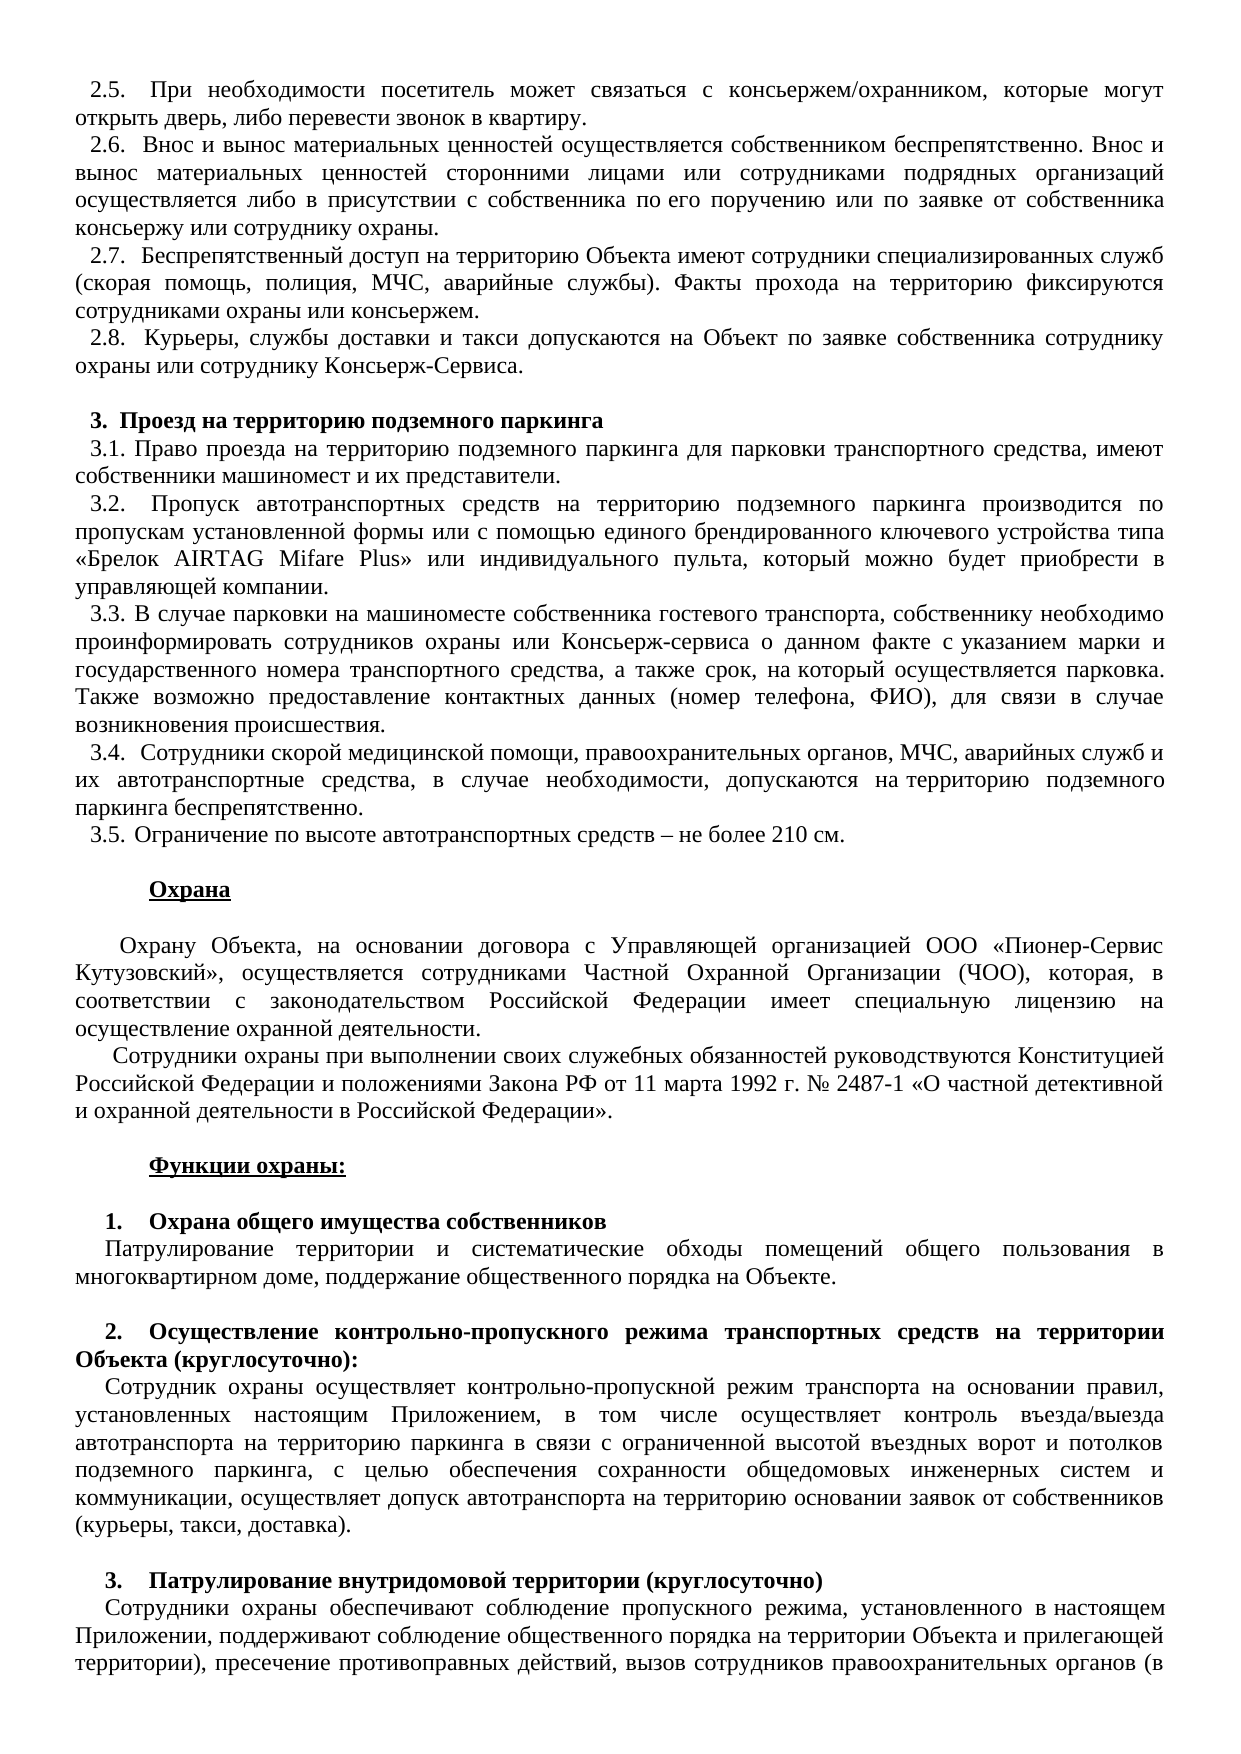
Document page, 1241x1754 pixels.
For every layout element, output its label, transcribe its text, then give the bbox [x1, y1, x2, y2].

list При необходимости посетитель может связаться с консьержем/охранником, которые могут открыть дверь, либо перевести звонок в квартиру. [75, 75, 1165, 130]
list Сотрудники скорой медицинской помощи, правоохранительных органов, МЧС, аварийных служб и их автотранспортные средства, в случае необходимости, допускаются на территорию подземного паркинга беспрепятственно. [75, 737, 1165, 820]
list Курьеры, службы доставки и такси допускаются на Объект по заявке собственника сотруднику охраны или сотруднику Консьерж-Сервиса. [75, 323, 1165, 379]
text Патрулирование территории и систематические обходы помещений общего пользования в многоквартирном доме, поддержание общественного порядка на Объекте. [75, 1234, 1165, 1289]
list Проезд на территорию подземного паркинга [75, 406, 1165, 434]
text Охрану Объекта, на основании договора с Управляющей организацией ООО «Пионер-Сервис Кутузовский», осуществляется сотрудниками Частной Охранной Организации (ЧОО), которая, в соответствии с законодательством Российской Федерации имеет специальную лицензию на осуществление охранной деятельности. [75, 931, 1165, 1041]
list Ограничение по высоте автотранспортных средств – не более 210 см. [75, 820, 1165, 848]
list Право проезда на территорию подземного паркинга для парковки транспортного средства, имеют собственники машиномест и их представители. [75, 434, 1165, 489]
list Внос и вынос материальных ценностей осуществляется собственником беспрепятственно. Внос и вынос материальных ценностей сторонними лицами или сотрудниками подрядных организаций осуществляется либо в присутствии с собственника по его поручению или по заявке от собственника консьержу или сотруднику охраны. [75, 130, 1165, 241]
list Пропуск автотранспортных средств на территорию подземного паркинга производится по пропускам установленной формы или с помощью единого брендированного ключевого устройства типа «Брелок AIRTAG Mifare Plus» или индивидуального пульта, который можно будет приобрести в управляющей компании. [75, 489, 1165, 599]
list Патрулирование внутридомовой территории (круглосуточно) [75, 1566, 1165, 1593]
text Функции охраны: [75, 1152, 1165, 1179]
list Осуществление контрольно-пропускного режима транспортных средств на территории Объекта (круглосуточно): [75, 1317, 1165, 1372]
list Беспрепятственный доступ на территорию Объекта имеют сотрудники специализированных служб (скорая помощь, полиция, МЧС, аварийные службы). Факты прохода на территорию фиксируются сотрудниками охраны или консьержем. [75, 241, 1165, 323]
text Сотрудники охраны при выполнении своих служебных обязанностей руководствуются Конституцией Российской Федерации и положениями Закона РФ от 11 марта 1992 г. № 2487-1 «О частной детективной и охранной деятельности в Российской Федерации». [75, 1041, 1165, 1124]
text Охрана [75, 876, 1165, 903]
list Охрана общего имущества собственников [75, 1207, 1165, 1234]
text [75, 1593, 1165, 1676]
list В случае парковки на машиноместе собственника гостевого транспорта, собственнику необходимо проинформировать сотрудников охраны или Консьерж-сервиса о данном факте с указанием марки и государственного номера транспортного средства, а также срок, на который осуществляется парковка. Также возможно предоставление контактных данных (номер телефона, ФИО), для связи в случае возникновения происшествия. [75, 599, 1165, 737]
text Сотрудник охраны осуществляет контрольно-пропускной режим транспорта на основании правил, установленных настоящим Приложением, в том числе осуществляет контроль въезда/выезда автотранспорта на территорию паркинга в связи с ограниченной высотой въездных ворот и потолков подземного паркинга, с целью обеспечения сохранности общедомовых инженерных систем и коммуникации, осуществляет допуск автотранспорта на территорию основании заявок от собственников (курьеры, такси, доставка). [75, 1372, 1165, 1538]
